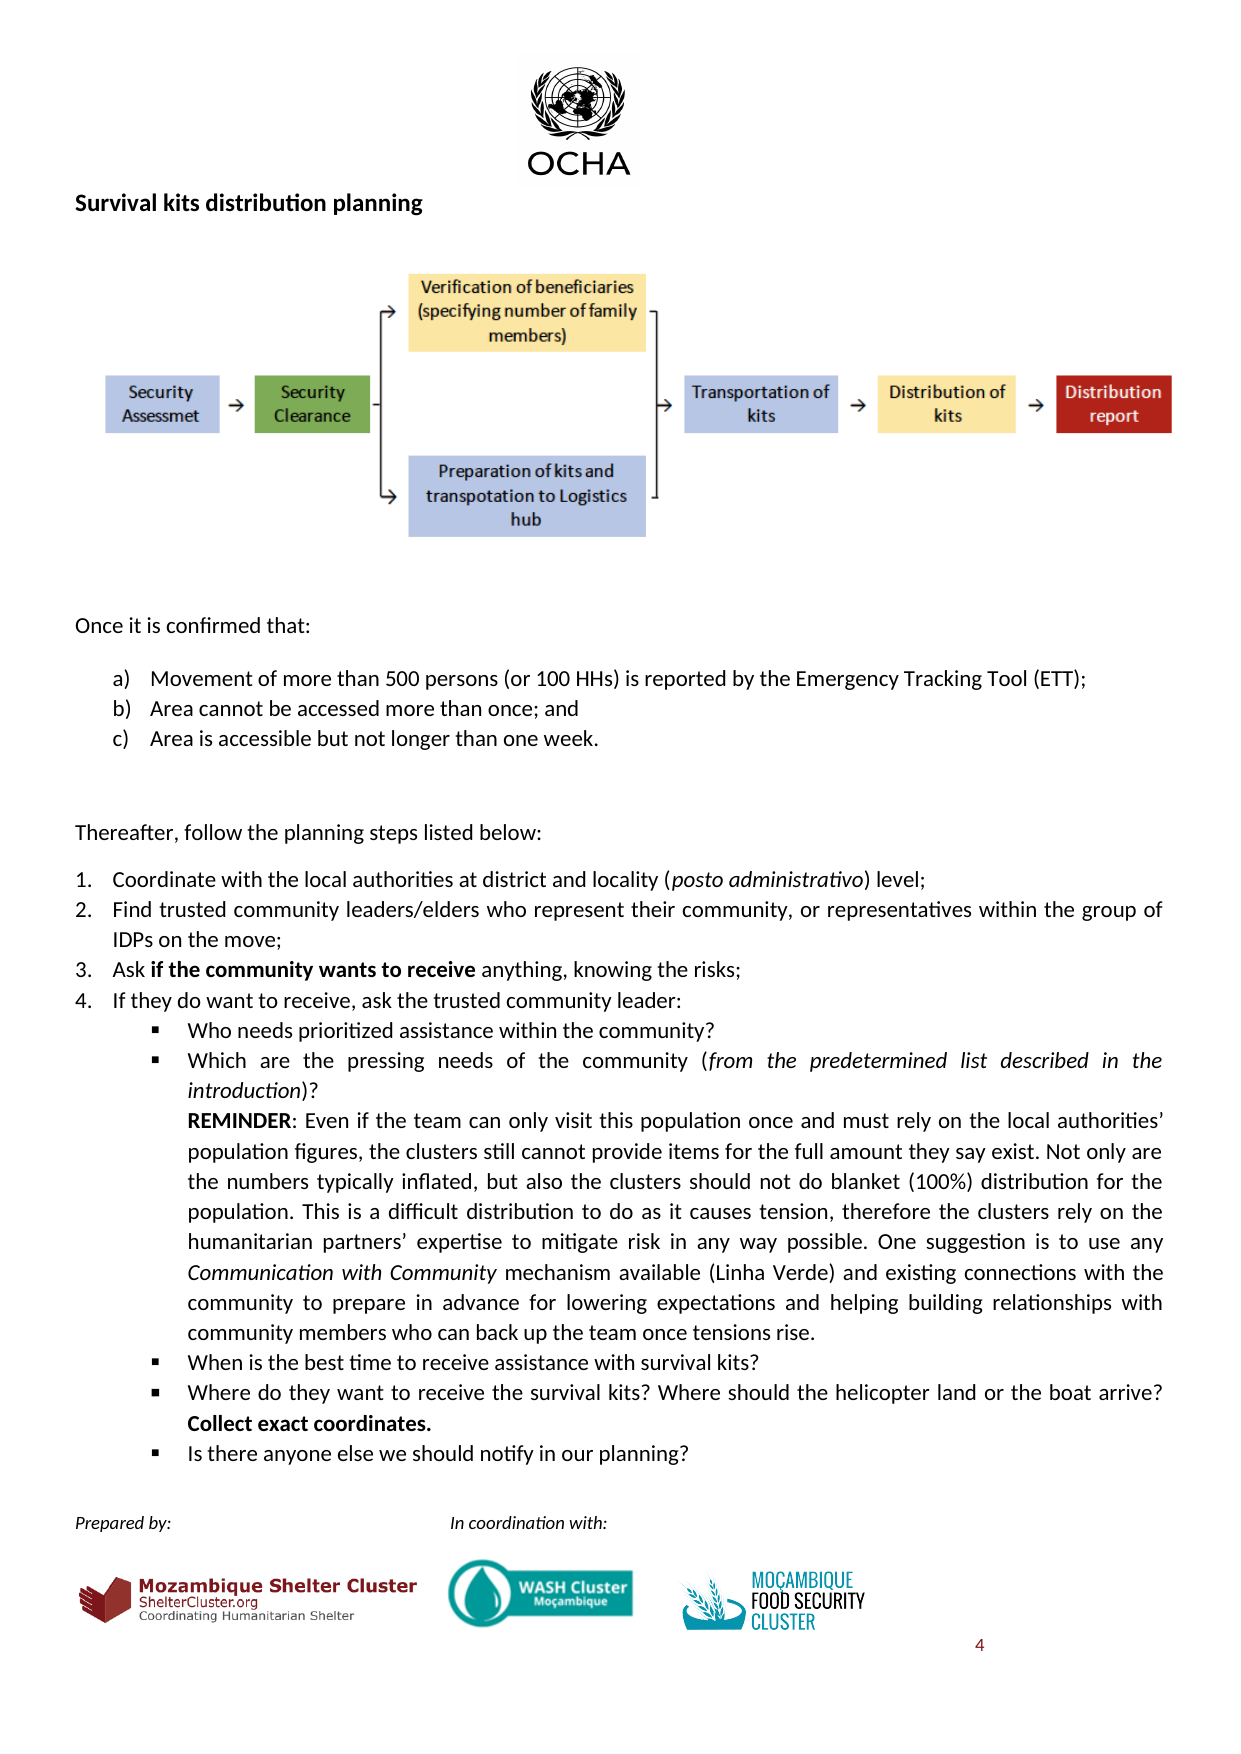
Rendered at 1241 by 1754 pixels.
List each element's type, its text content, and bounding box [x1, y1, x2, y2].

text Thereafter, follow the planning steps listed below: [75, 818, 1165, 846]
list Which are the pressing needs of the community (from the predetermined list described in the introduction)? [150, 1046, 1165, 1104]
list Movement of more than 500 persons (or 100 HHs) is reported by the Emergency Tracking Tool (ETT); [112, 664, 1165, 692]
list Area cannot be accessed more than once; and [112, 694, 1165, 722]
list Where do they want to receive the survival kits? Where should the helicopter land or the boat arrive? Collect exact coordinates. [150, 1378, 1165, 1437]
list If they do want to receive, ask the trusted community leader: [75, 986, 1165, 1014]
list When is the best time to receive assistance with survival kits? [150, 1348, 1165, 1376]
text Once it is confirmed that: [75, 607, 1165, 639]
picture [675, 1569, 865, 1630]
picture [75, 1568, 421, 1630]
list Coordinate with the local authorities at district and locality (posto administrativo) level; [75, 865, 1165, 893]
subtitle Survival kits distribution planning [75, 187, 1165, 218]
list Area is accessible but not longer than one week. [112, 724, 1165, 752]
list Is there anyone else we should notify in our planning? [150, 1439, 1165, 1467]
picture [517, 52, 639, 187]
picture [75, 222, 1208, 607]
list REMINDER: Even if the team can only visit this population once and must rely on the local authorities’ population figures, the clusters still cannot provide items for the full amount they say exist. Not only are the numbers typically inflated, but also the clusters should not do blanket (100%) distribution for the population. This is a difficult distribution to do as it causes tension, therefore the clusters rely on the humanitarian partners’ expertise to mitigate risk in any way possible. One suggestion is to use any Communication with Community mechanism available (Linha Verde) and existing connections with the community to prepare in advance for lowering expectations and helping building relationships with community members who can back up the team once tensions rise. [187, 1107, 1165, 1346]
picture [446, 1558, 637, 1630]
list Who needs prioritized assistance within the community? [150, 1016, 1165, 1044]
list Find trusted community leaders/elders who represent their community, or representatives within the group of IDPs on the move; [75, 895, 1165, 953]
list Ask if the community wants to receive anything, knowing the risks; [75, 956, 1165, 984]
